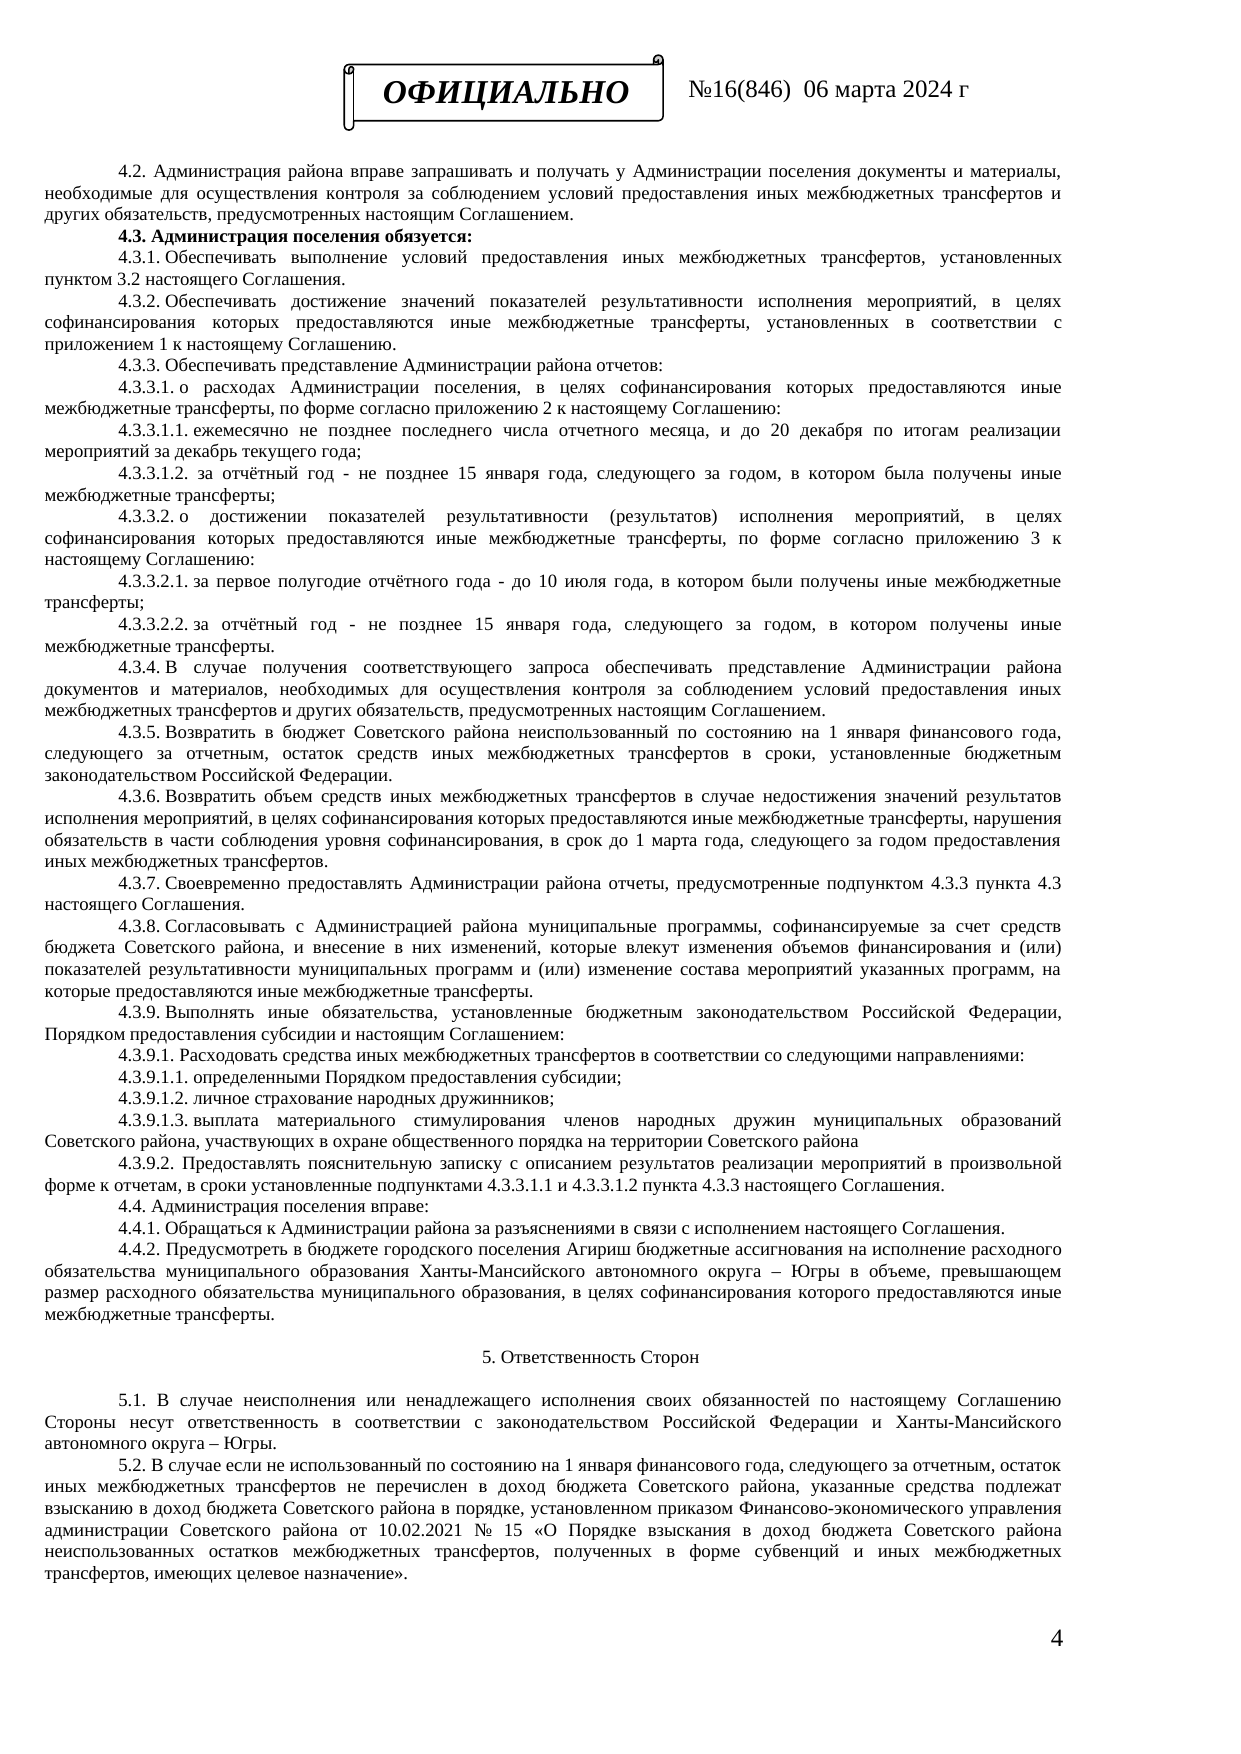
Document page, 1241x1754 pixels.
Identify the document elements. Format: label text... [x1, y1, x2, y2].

text 4.3.6. Возвратить объем средств иных межбюджетных трансфертов в случае недостижения значений результатов исполнения мероприятий, в целях софинансирования которых предоставляются иные межбюджетные трансферты, нарушения обязательств в части соблюдения уровня софинансирования, в срок до 1 марта года, следующего за годом предоставления иных межбюджетных трансфертов. [44, 785, 1063, 872]
text 5.2. В случае если не использованный по состоянию на 1 января финансового года, следующего за отчетным, остаток иных межбюджетных трансфертов не перечислен в доход бюджета Советского района, указанные средства подлежат взысканию в доход бюджета Советского района в порядке, установленном приказом Финансово-экономического управления администрации Советского района от 10.02.2021 № 15 «О Порядке взыскания в доход бюджета Советского района неиспользованных остатков межбюджетных трансфертов, полученных в форме субвенций и иных межбюджетных трансфертов, имеющих целевое назначение». [44, 1454, 1063, 1583]
text 4.3.9.1.1. определенными Порядком предоставления субсидии; [118, 1066, 1063, 1087]
text 4.3.3. Обеспечивать представление Администрации района отчетов: [44, 354, 1063, 376]
text 4.3.9. Выполнять иные обязательства, установленные бюджетным законодательством Российской Федерации, Порядком предоставления субсидии и настоящим Соглашением: [44, 1001, 1063, 1044]
text 4.3.3.1.1. ежемесячно не позднее последнего числа отчетного месяца, и до 20 декабря по итогам реализации мероприятий за декабрь текущего года; [44, 419, 1063, 462]
text 4.3.9.1. Расходовать средства иных межбюджетных трансфертов в соответствии со следующими направлениями: [44, 1044, 1063, 1066]
text 4.3.2. Обеспечивать достижение значений показателей результативности исполнения мероприятий, в целях софинансирования которых предоставляются иные межбюджетные трансферты, установленных в соответствии с приложением 1 к настоящему Соглашению. [44, 289, 1063, 354]
text 4.3.4. В случае получения соответствующего запроса обеспечивать представление Администрации района документов и материалов, необходимых для осуществления контроля за соблюдением условий предоставления иных межбюджетных трансфертов и других обязательств, предусмотренных настоящим Соглашением. [44, 656, 1063, 721]
text 4.4.1. Обращаться к Администрации района за разъяснениями в связи с исполнением настоящего Соглашения. [44, 1217, 1063, 1238]
text 4.3.5. Возвратить в бюджет Советского района неиспользованный по состоянию на 1 января финансового года, следующего за отчетным, остаток средств иных межбюджетных трансфертов в сроки, установленные бюджетным законодательством Российской Федерации. [44, 721, 1063, 785]
text 4.3. Администрация поселения обязуется: [44, 225, 1063, 246]
text 4.3.7. Своевременно предоставлять Администрации района отчеты, предусмотренные подпунктом 4.3.3 пункта 4.3 настоящего Соглашения. [44, 872, 1063, 915]
text 4.3.3.1. о расходах Администрации поселения, в целях софинансирования которых предоставляются иные межбюджетные трансферты, по форме согласно приложению 2 к настоящему Соглашению: [44, 376, 1063, 419]
text 4.3.3.2.2. за отчётный год - не позднее 15 января года, следующего за годом, в котором получены иные межбюджетные трансферты. [44, 613, 1063, 656]
text 4.4.2. Предусмотреть в бюджете городского поселения Агириш бюджетные ассигнования на исполнение расходного обязательства муниципального образования Ханты-Мансийского автономного округа – Югры в объеме, превышающем размер расходного обязательства муниципального образования, в целях софинансирования которого предоставляются иные межбюджетные трансферты. [44, 1238, 1063, 1324]
text 4.3.3.1.2. за отчётный год - не позднее 15 января года, следующего за годом, в котором была получены иные межбюджетные трансферты; [44, 462, 1063, 505]
text 4.3.1. Обеспечивать выполнение условий предоставления иных межбюджетных трансфертов, установленных пунктом 3.2 настоящего Соглашения. [44, 246, 1063, 289]
text 4.3.9.1.2. личное страхование народных дружинников; [118, 1087, 1063, 1109]
text 4.2. Администрация района вправе запрашивать и получать у Администрации поселения документы и материалы, необходимые для осуществления контроля за соблюдением условий предоставления иных межбюджетных трансфертов и других обязательств, предусмотренных настоящим Соглашением. [44, 160, 1063, 225]
text 4.3.9.1.3. выплата материального стимулирования членов народных дружин муниципальных образований Советского района, участвующих в охране общественного порядка на территории Советского района [44, 1109, 1063, 1152]
text 5. Ответственность Сторон [44, 1346, 1063, 1368]
text 5.1. В случае неисполнения или ненадлежащего исполнения своих обязанностей по настоящему Соглашению Стороны несут ответственность в соответствии с законодательством Российской Федерации и Ханты-Мансийского автономного округа – Югры. [44, 1389, 1063, 1454]
text 4.3.9.2. Предоставлять пояснительную записку с описанием результатов реализации мероприятий в произвольной форме к отчетам, в сроки установленные подпунктами 4.3.3.1.1 и 4.3.3.1.2 пункта 4.3.3 настоящего Соглашения. [44, 1152, 1063, 1195]
text 4.3.3.2. о достижении показателей результативности (результатов) исполнения мероприятий, в целях софинансирования которых предоставляются иные межбюджетные трансферты, по форме согласно приложению 3 к настоящему Соглашению: [44, 505, 1063, 570]
text 4.3.3.2.1. за первое полугодие отчётного года - до 10 июля года, в котором были получены иные межбюджетные трансферты; [44, 570, 1063, 613]
text 4.4. Администрация поселения вправе: [44, 1195, 1063, 1217]
text 4.3.8. Согласовывать с Администрацией района муниципальные программы, софинансируемые за счет средств бюджета Советского района, и внесение в них изменений, которые влекут изменения объемов финансирования и (или) показателей результативности муниципальных программ и (или) изменение состава мероприятий указанных программ, на которые предоставляются иные межбюджетные трансферты. [44, 915, 1063, 1001]
